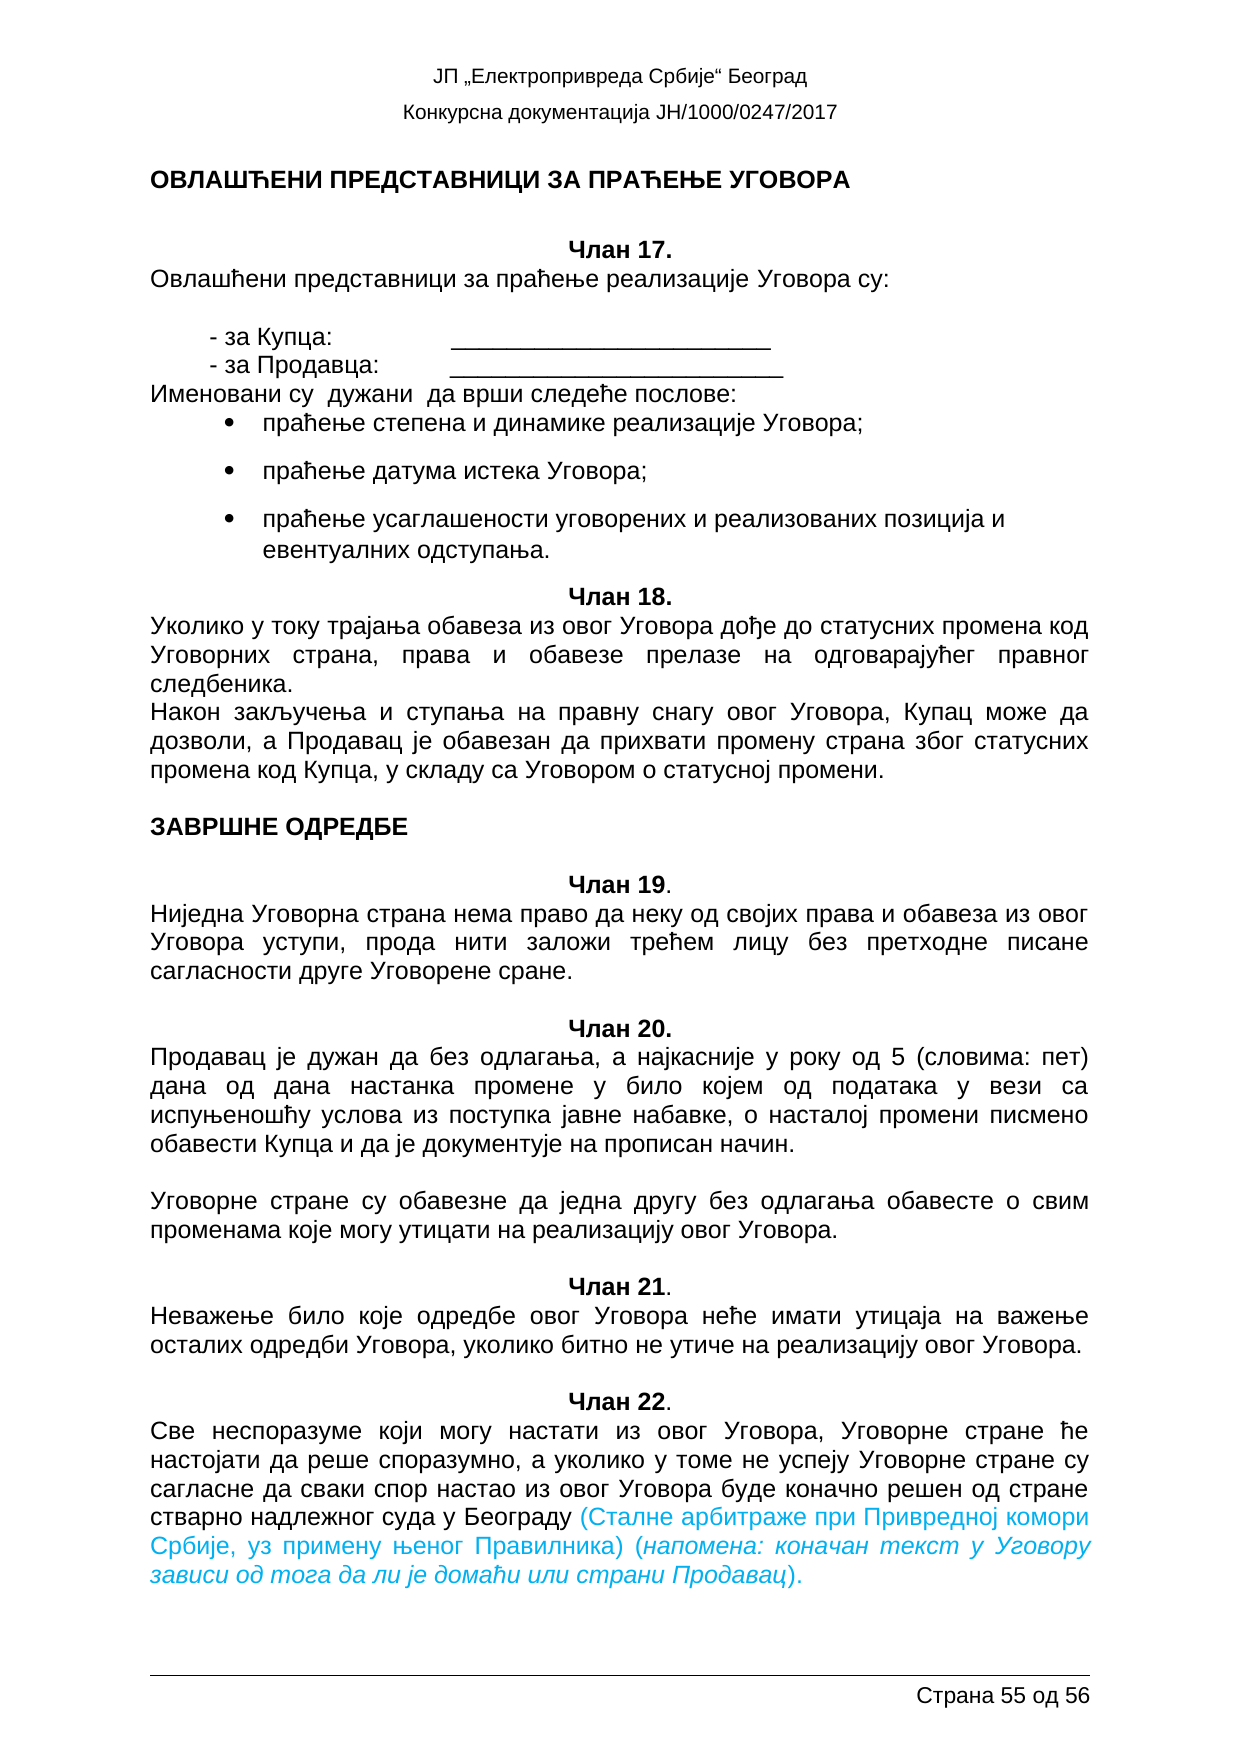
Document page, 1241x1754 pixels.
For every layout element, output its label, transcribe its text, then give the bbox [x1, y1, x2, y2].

list праћење степена и динамике реализације Уговора; [225, 408, 1090, 437]
text Члан 20. [150, 1014, 1090, 1042]
list праћење датума истека Уговора; [225, 456, 1090, 484]
text Све неспоразуме који могу настати из овог Уговора, Уговорне стране ће настојати да реше споразумно, а уколико у томе не успеју Уговорне стране су сагласне да сваки спор настао из овог Уговора буде коначно решен од стране стварно надлежног суда у Београду (Сталне арбитраже при Привредној комори Србије, уз примену њеног Правилника) (напомена: коначан текст у Уговору зависи од тога да ли је домаћи или страни Продавац). [150, 1416, 1090, 1589]
text Уколико у току трајања обавеза из овог Уговора дође до статусних промена код Уговорних страна, права и обавезе прелазе на одговарајућег правног следбеника. [150, 611, 1090, 697]
text ЗАВРШНЕ ОДРЕДБЕ [150, 812, 1090, 841]
text Након закључења и ступања на правну снагу овог Уговора, Купац може да дозволи, а Продавац је обавезан да прихвати промену страна због статусних промена код Купца, у складу са Уговором о статусној промени. [150, 697, 1090, 784]
text Именовани су дужани да врши следеће послове: [150, 379, 1090, 408]
text Овлашћени представници за праћење реализације Уговора су: [150, 264, 1090, 293]
text Уговорне стране су обавезне да једна другу без одлагања обавесте о свим променама које могу утицати на реализацију овог Уговора. [150, 1186, 1090, 1244]
text Продавац је дужан да без одлагања, а најкасније у року од 5 (словима: пет) дана од дана настанка промене у било којем од података у вези са испуњеношћу услова из поступка јавне набавке, о насталој промени писмено обавести Купца и да је документује на прописан начин. [150, 1042, 1090, 1157]
text ОВЛАШЋЕНИ ПРЕДСТАВНИЦИ ЗА ПРАЋЕЊЕ УГОВОРА [150, 165, 1090, 194]
text Члан 18. [150, 582, 1090, 611]
text Члан 22. [150, 1387, 1090, 1416]
text Члан 19. [150, 870, 1090, 899]
text Ниједна Уговорна страна нема право да неку од својих права и обавеза из овог Уговора уступи, прода нити заложи трећем лицу без претходне писане сагласности друге Уговорене сране. [150, 899, 1090, 985]
text Неважење било које одредбе овог Уговора неће имати утицаја на важење осталих одредби Уговора, уколико битно не утиче на реализацију овог Уговора. [150, 1301, 1090, 1359]
text - за Продавца: ________________________ [150, 350, 1090, 379]
text Члан 17. [150, 235, 1090, 264]
text - за Купца: _______________________ [150, 322, 1090, 350]
text Члан 21. [150, 1272, 1090, 1301]
list праћење усаглашености уговорених и реализованих позиција и евентуалних одступања. [225, 503, 1090, 563]
